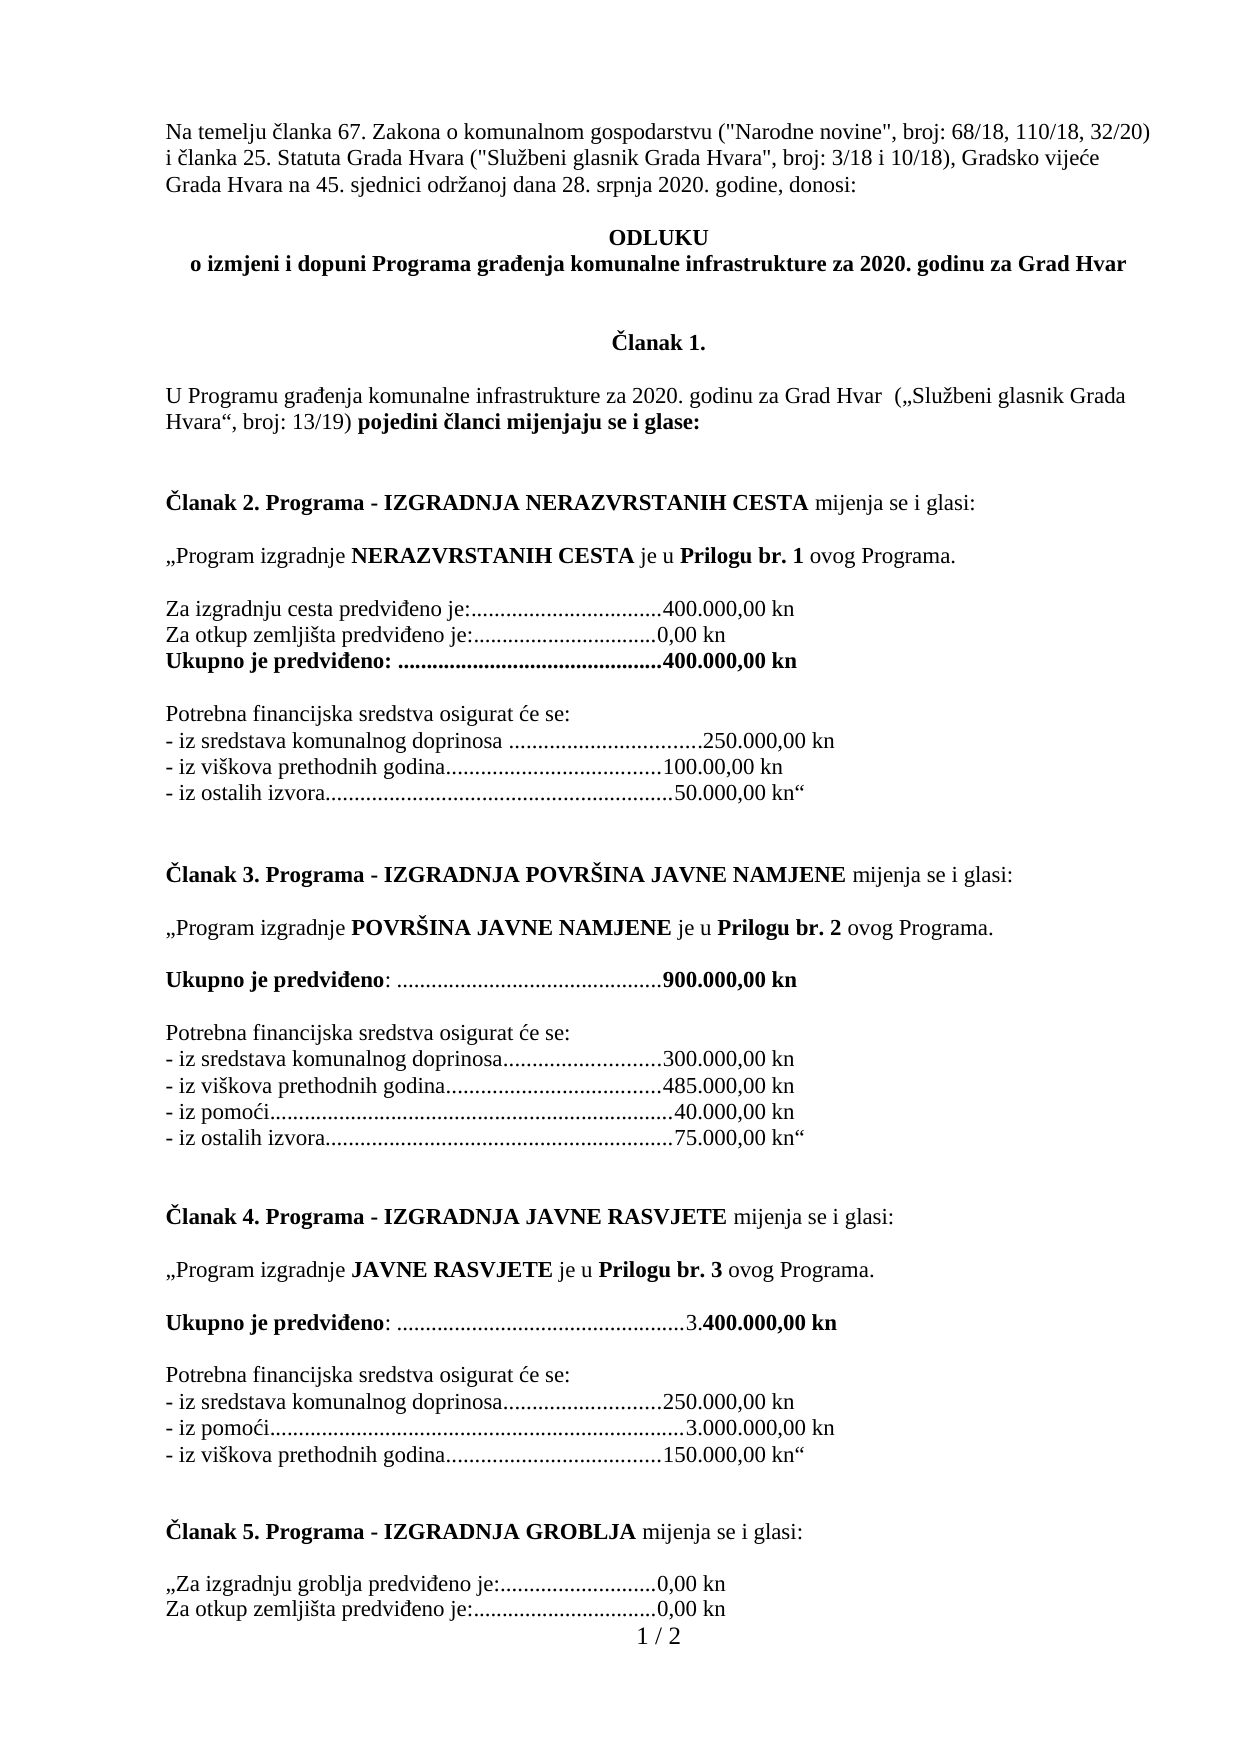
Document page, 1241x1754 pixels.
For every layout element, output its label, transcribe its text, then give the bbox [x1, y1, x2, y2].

text Potrebna financijska sredstva osigurat će se: [165, 700, 1152, 727]
text - iz viškova prethodnih godina 485.000,00 kn [165, 1072, 1152, 1098]
text - iz sredstava komunalnog doprinosa 250.000,00 kn [165, 1388, 1152, 1414]
text Članak 3. Programa - IZGRADNJA POVRŠINA JAVNE NAMJENE mijenja se i glasi: [165, 861, 1152, 887]
text Članak 1. [165, 329, 1152, 355]
text „Program izgradnje JAVNE RASVJETE je u Prilogu br. 3 ovog Programa. [165, 1256, 1152, 1282]
text ODLUKU [165, 223, 1152, 250]
text Potrebna financijska sredstva osigurat će se: [165, 1019, 1152, 1045]
text - iz pomoći 40.000,00 kn [165, 1098, 1152, 1124]
text Za izgradnju cesta predviđeno je: 400.000,00 kn [165, 595, 1152, 621]
text Ukupno je predviđeno: 900.000,00 kn [165, 966, 1152, 993]
text - iz ostalih izvora 50.000,00 kn“ [165, 779, 1152, 806]
text - iz pomoći 3.000.000,00 kn [165, 1414, 1152, 1441]
text Ukupno je predviđeno: 400.000,00 kn [165, 648, 1152, 674]
text Članak 2. Programa - IZGRADNJA NERAZVRSTANIH CESTA mijenja se i glasi: [165, 489, 1152, 516]
text Za otkup zemljišta predviđeno je: 0,00 kn [165, 1596, 1152, 1621]
text Članak 4. Programa - IZGRADNJA JAVNE RASVJETE mijenja se i glasi: [165, 1203, 1152, 1230]
text Na temelju članka 67. Zakona o komunalnom gospodarstvu ("Narodne novine", broj: 68/18, 110/18, 32/20) i članka 25. Statuta Grada Hvara ("Službeni glasnik Grada Hvara", broj: 3/18 i 10/18), Gradsko vijeće Grada Hvara na 45. sjednici održanoj dana 28. srpnja 2020. godine, donosi: [165, 118, 1152, 197]
text - iz sredstava komunalnog doprinosa 300.000,00 kn [165, 1045, 1152, 1072]
text o izmjeni i dopuni Programa građenja komunalne infrastrukture za 2020. godinu za Grad Hvar [165, 250, 1152, 276]
text Ukupno je predviđeno: 3.400.000,00 kn [165, 1309, 1152, 1335]
text U Programu građenja komunalne infrastrukture za 2020. godinu za Grad Hvar („Službeni glasnik Grada Hvara“, broj: 13/19) pojedini članci mijenjaju se i glase: [165, 382, 1152, 434]
text „Za izgradnju groblja predviđeno je: 0,00 kn [165, 1571, 1152, 1596]
text - iz ostalih izvora 75.000,00 kn“ [165, 1124, 1152, 1151]
text - iz viškova prethodnih godina 100.00,00 kn [165, 753, 1152, 779]
text - iz viškova prethodnih godina 150.000,00 kn“ [165, 1441, 1152, 1467]
text Članak 5. Programa - IZGRADNJA GROBLJA mijenja se i glasi: [165, 1520, 1152, 1545]
text „Program izgradnje POVRŠINA JAVNE NAMJENE je u Prilogu br. 2 ovog Programa. [165, 913, 1152, 940]
text Potrebna financijska sredstva osigurat će se: [165, 1362, 1152, 1388]
text - iz sredstava komunalnog doprinosa .250.000,00 kn [165, 727, 1152, 753]
text „Program izgradnje NERAZVRSTANIH CESTA je u Prilogu br. 1 ovog Programa. [165, 542, 1152, 568]
text Za otkup zemljišta predviđeno je: 0,00 kn [165, 621, 1152, 648]
